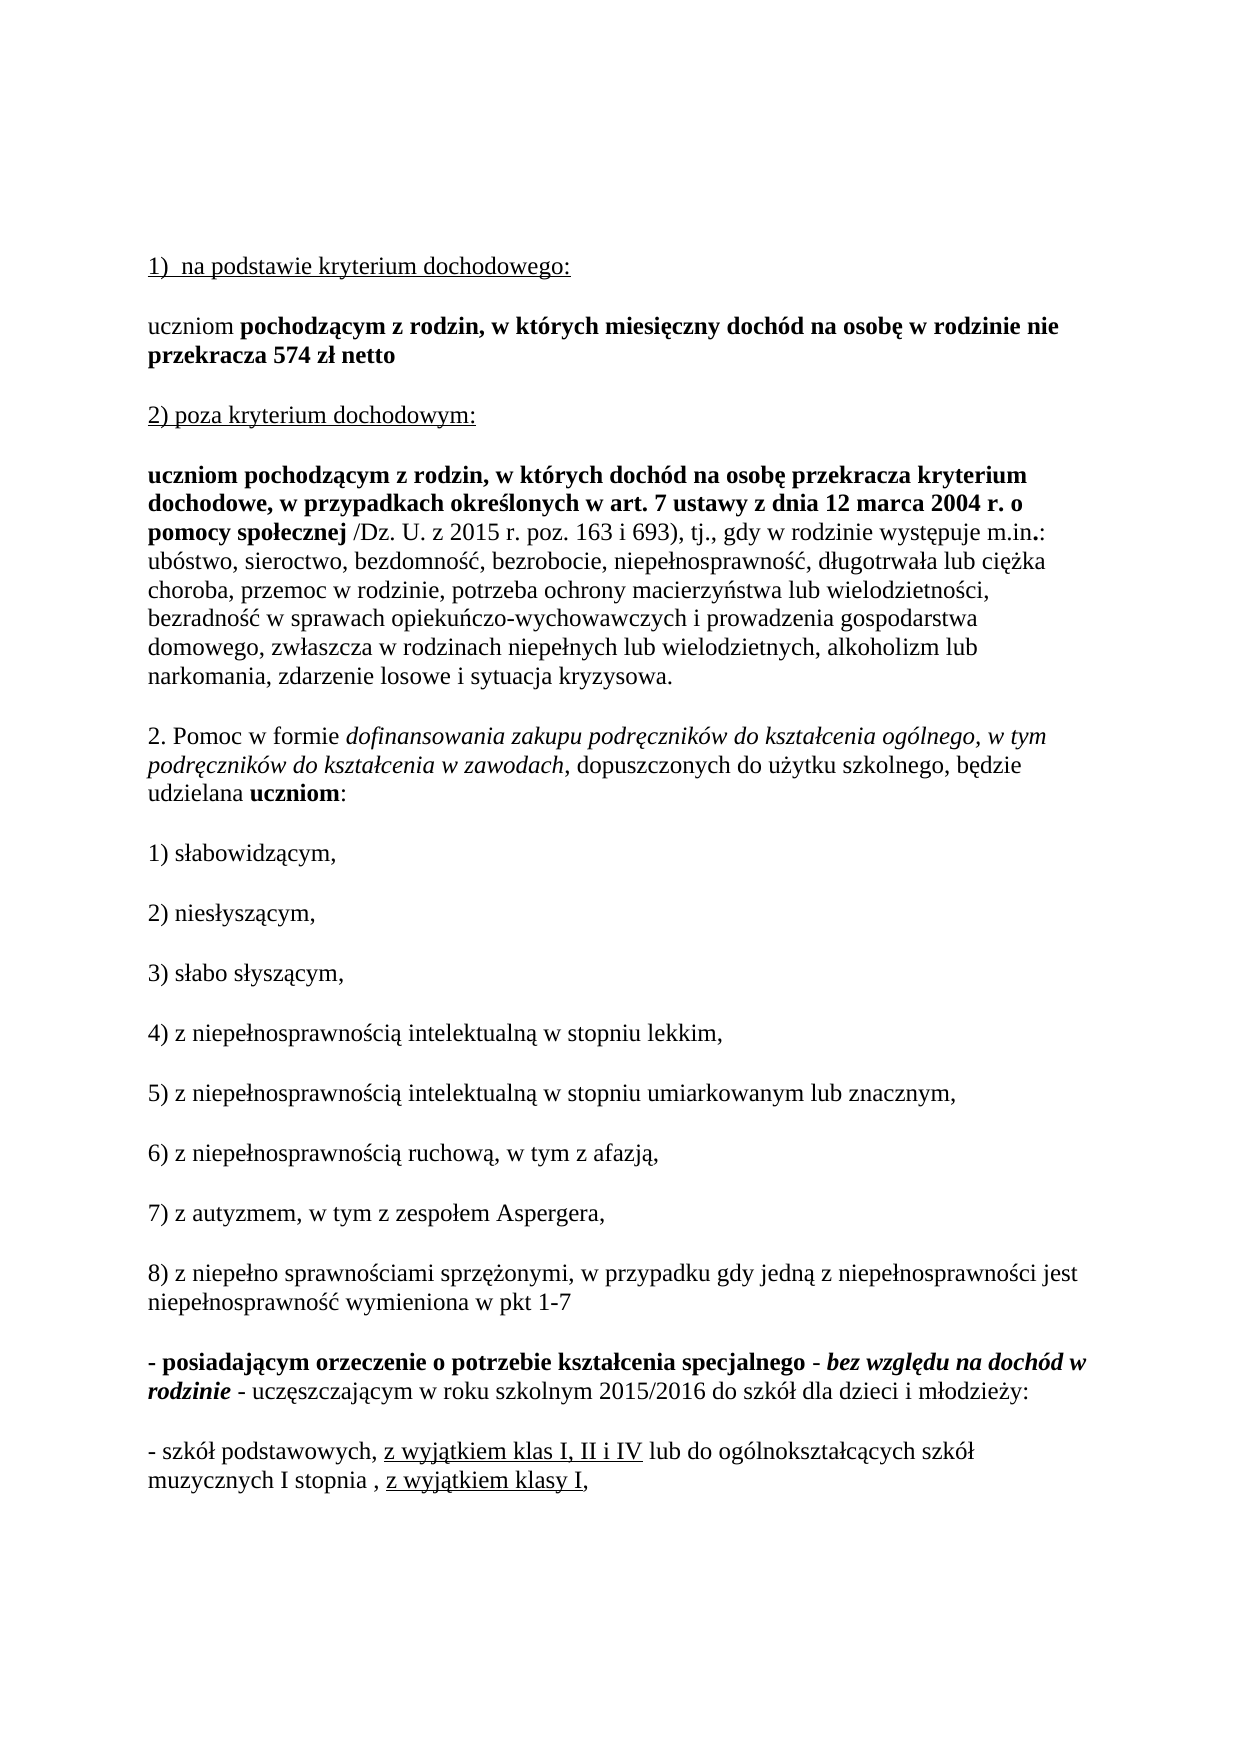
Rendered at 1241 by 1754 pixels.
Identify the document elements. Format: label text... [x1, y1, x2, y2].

text 6) z niepełnosprawnością ruchową, w tym z afazją, [148, 1138, 1093, 1167]
text 1) słabowidzącym, [148, 838, 1093, 867]
text 3) słabo słyszącym, [148, 958, 1093, 987]
text 4) z niepełnosprawnością intelektualną w stopniu lekkim, [148, 1018, 1093, 1047]
text 2) niesłyszącym, [148, 898, 1093, 927]
text uczniom pochodzącym z rodzin, w których dochód na osobę przekracza kryterium dochodowe, w przypadkach określonych w art. 7 ustawy z dnia 12 marca 2004 r. o pomocy społecznej /Dz. U. z 2015 r. poz. 163 i 693), tj., gdy w rodzinie występuje m.in.: ubóstwo, sieroctwo, bezdomność, bezrobocie, niepełnosprawność, długotrwała lub ciężka choroba, przemoc w rodzinie, potrzeba ochrony macierzyństwa lub wielodzietności, bezradność w sprawach opiekuńczo-wychowawczych i prowadzenia gospodarstwa domowego, zwłaszcza w rodzinach niepełnych lub wielodzietnych, alkoholizm lub narkomania, zdarzenie losowe i sytuacja kryzysowa. [148, 460, 1093, 690]
text - posiadającym orzeczenie o potrzebie kształcenia specjalnego - bez względu na dochód w rodzinie - uczęszczającym w roku szkolnym 2015/2016 do szkół dla dzieci i młodzieży: [148, 1347, 1093, 1405]
text 2) poza kryterium dochodowym: [148, 400, 1093, 428]
text 2. Pomoc w formie dofinansowania zakupu podręczników do kształcenia ogólnego, w tym podręczników do kształcenia w zawodach, dopuszczonych do użytku szkolnego, będzie udzielana uczniom: [148, 721, 1093, 807]
text - szkół podstawowych, z wyjątkiem klas I, II i IV lub do ogólnokształcących szkół muzycznych I stopnia , z wyjątkiem klasy I, [148, 1436, 1093, 1493]
text 8) z niepełno sprawnościami sprzężonymi, w przypadku gdy jedną z niepełnosprawności jest niepełnosprawność wymieniona w pkt 1-7 [148, 1258, 1093, 1316]
text 7) z autyzmem, w tym z zespołem Aspergera, [148, 1198, 1093, 1227]
text uczniom pochodzącym z rodzin, w których miesięczny dochód na osobę w rodzinie nie przekracza 574 zł netto [148, 311, 1093, 368]
text 5) z niepełnosprawnością intelektualną w stopniu umiarkowanym lub znacznym, [148, 1078, 1093, 1107]
text 1) na podstawie kryterium dochodowego: [148, 251, 1093, 280]
